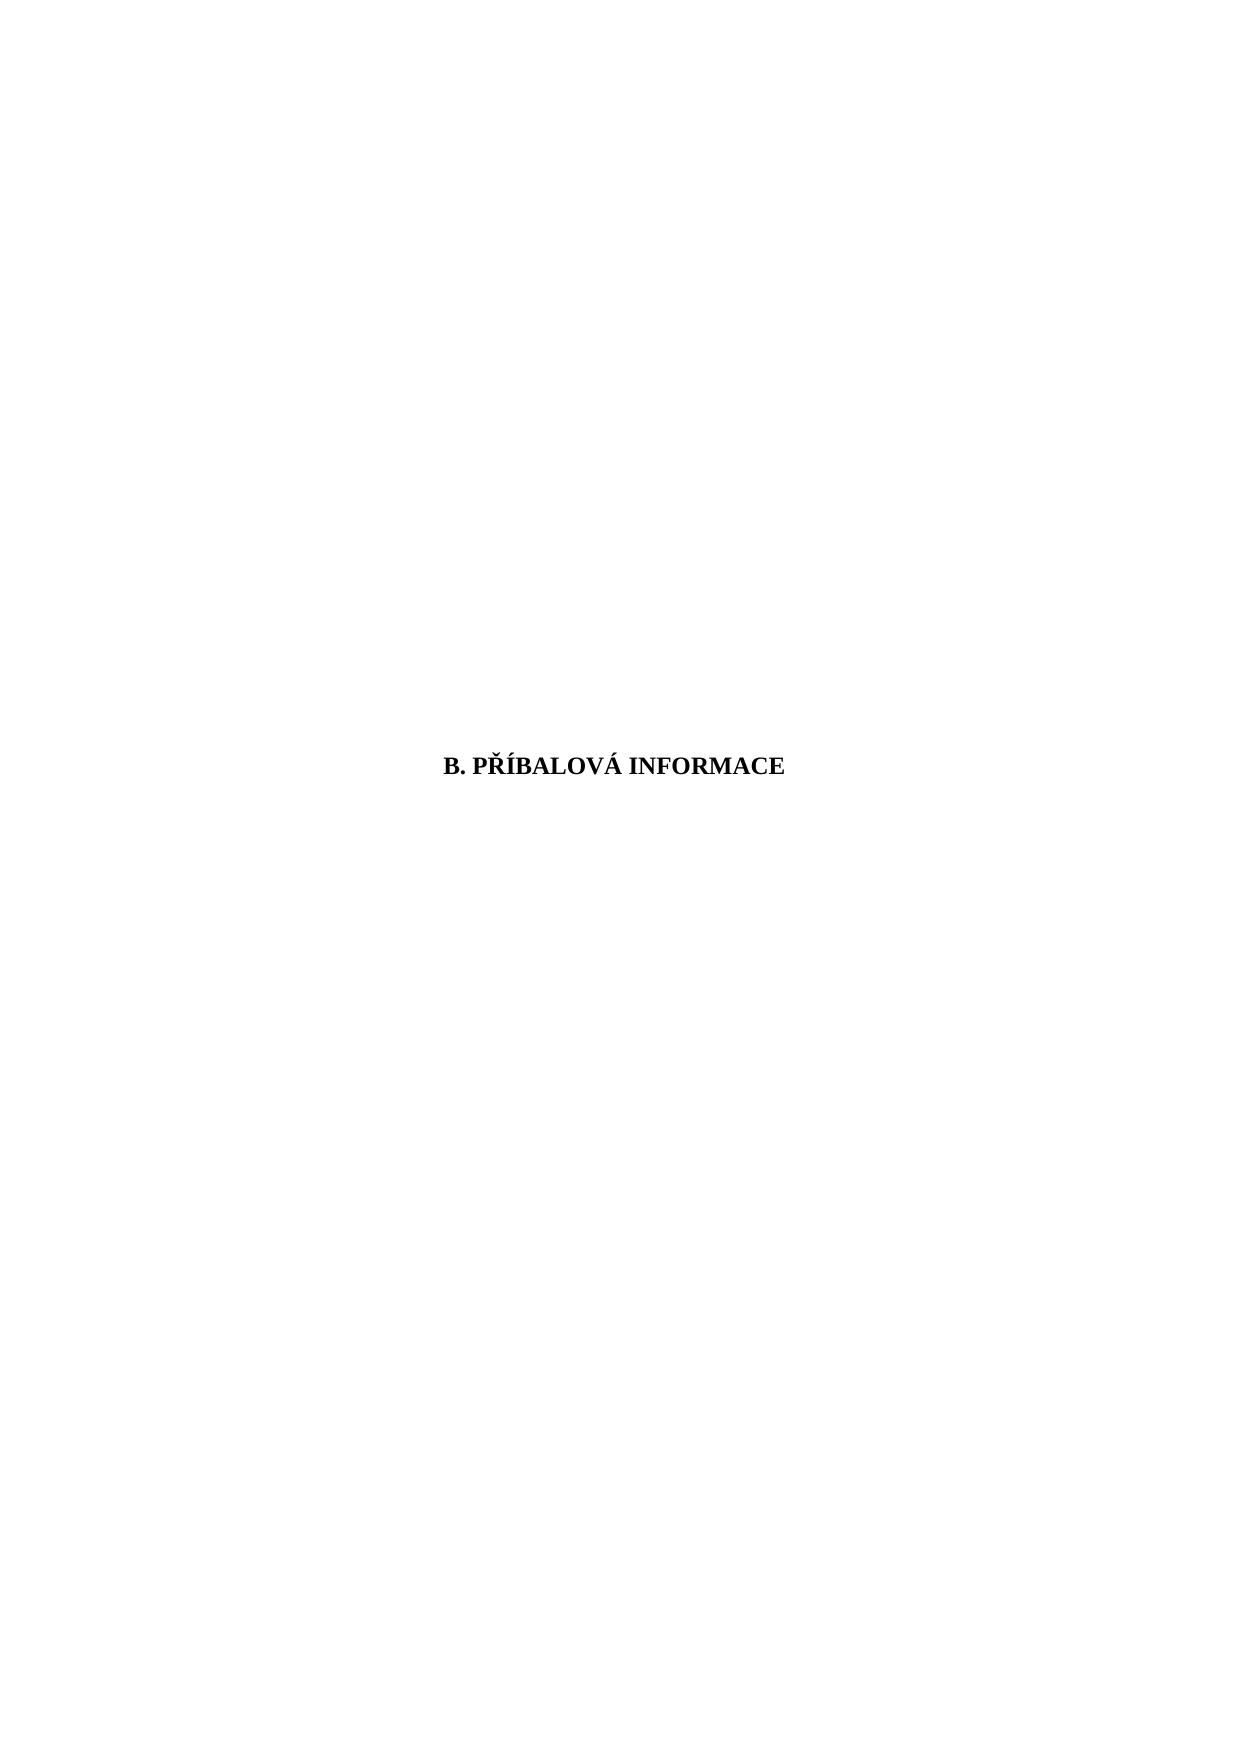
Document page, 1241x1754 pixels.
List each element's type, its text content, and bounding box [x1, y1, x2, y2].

text B. PŘÍBALOVÁ INFORMACE [148, 751, 1081, 780]
